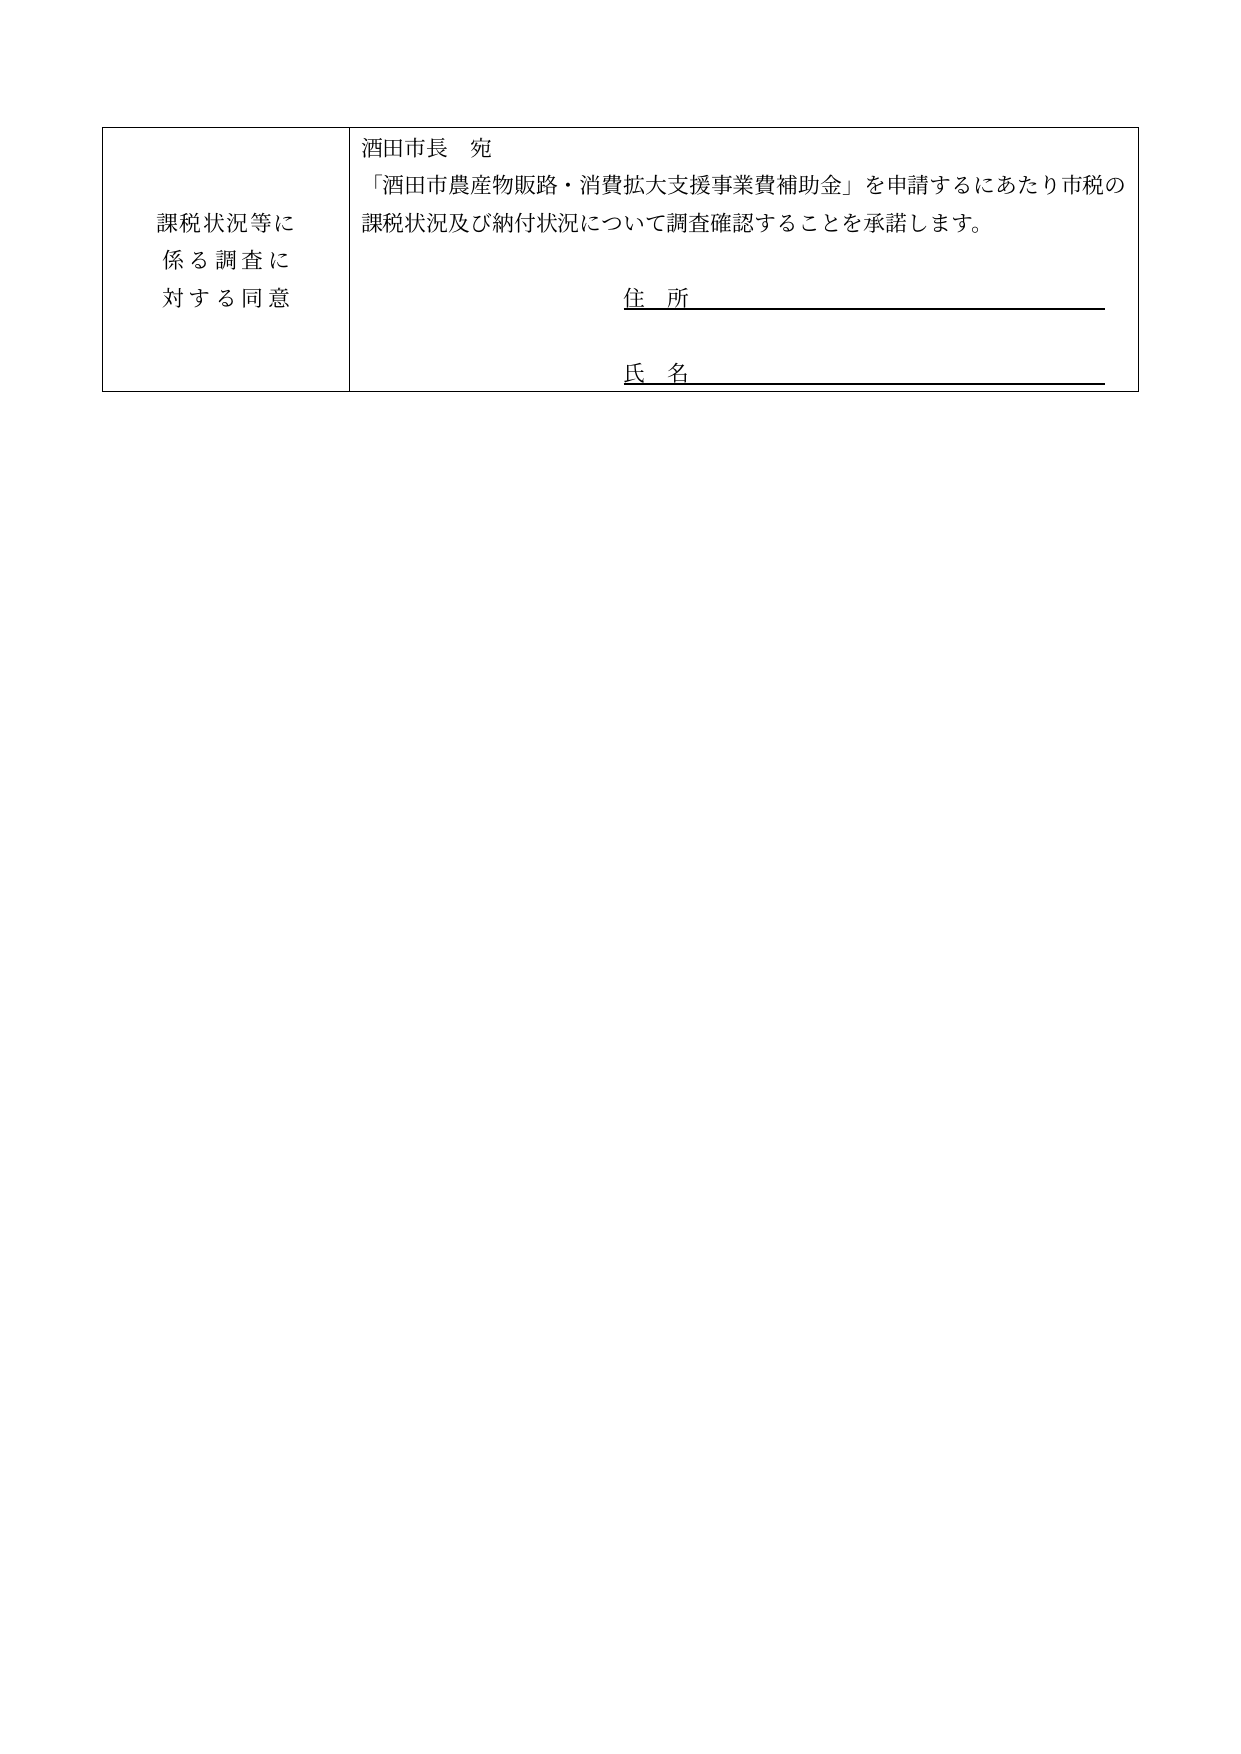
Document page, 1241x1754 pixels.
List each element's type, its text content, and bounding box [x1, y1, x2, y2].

table_cell 酒田市長 宛 「酒田市農産物販路・消費拡大支援事業費補助金」を申請するにあたり市税の課税状況及び納付状況について調査確認することを承諾します。 住 所 氏 名 [350, 128, 1138, 391]
table_cell 課税状況等に 係る調査に 対する同意 [103, 128, 349, 391]
